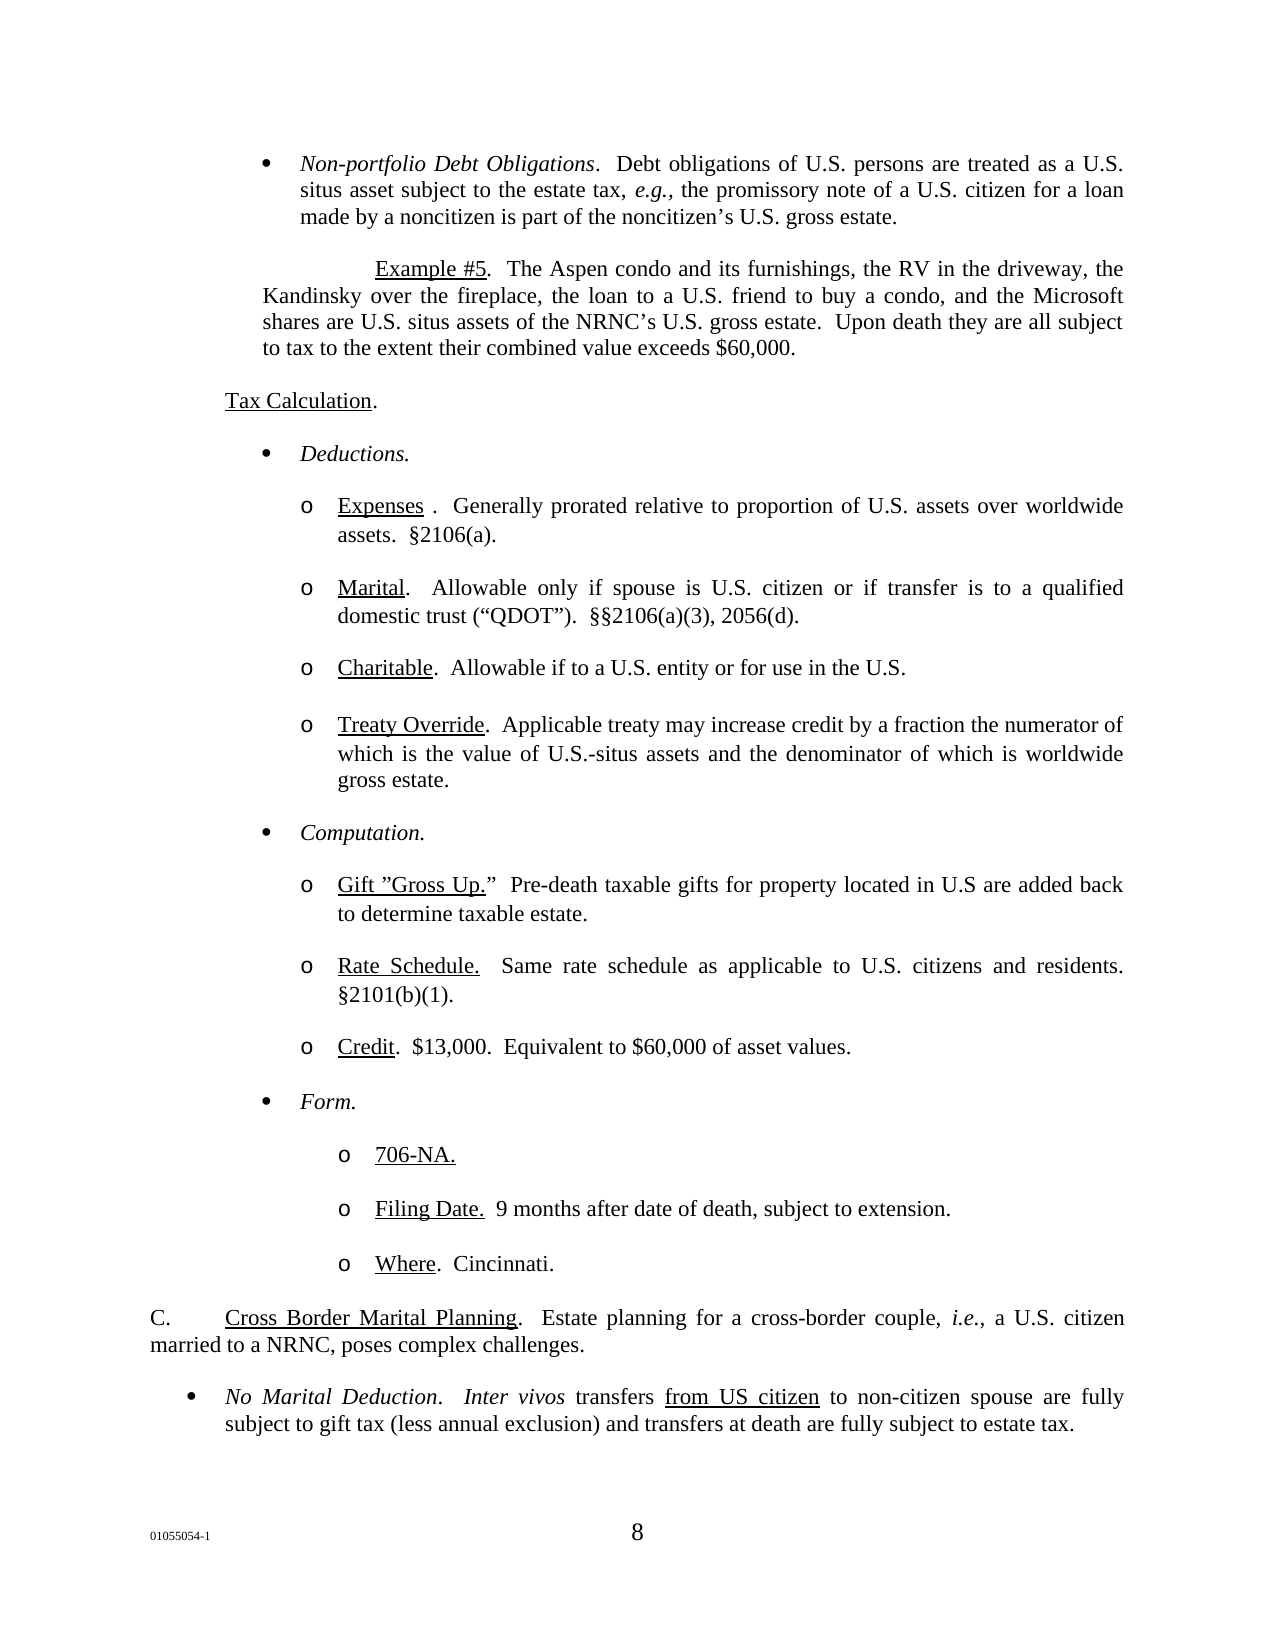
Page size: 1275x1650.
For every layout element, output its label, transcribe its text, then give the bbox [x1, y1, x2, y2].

list Where. Cincinnati. [337, 1250, 1125, 1278]
list Gift ”Gross Up.” Pre-death taxable gifts for property located in U.S are added back to determine taxable estate. [300, 871, 1125, 926]
list Computation. [262, 819, 1125, 845]
text Example #5. The Aspen condo and its furnishings, the RV in the driveway, the Kandinsky over the fireplace, the loan to a U.S. friend to buy a condo, and the Microsoft shares are U.S. situs assets of the NRNC’s U.S. gross estate. Upon death they are all subject to tax to the extent their combined value exceeds $60,000. [262, 255, 1125, 361]
list Marital. Allowable only if spouse is U.S. citizen or if transfer is to a qualified domestic trust (“QDOT”). §§2106(a)(3), 2056(d). [300, 573, 1125, 628]
list Expenses . Generally prorated relative to proportion of U.S. assets over worldwide assets. §2106(a). [300, 493, 1125, 547]
list Charitable. Allowable if to a U.S. entity or for use in the U.S. [300, 654, 1125, 683]
list Non-portfolio Debt Obligations. Debt obligations of U.S. persons are treated as a U.S. situs asset subject to the estate tax, e.g., the promissory note of a U.S. citizen for a loan made by a noncitizen is part of the noncitizen’s U.S. gross estate. [262, 150, 1125, 229]
list 706-NA. [337, 1141, 1125, 1169]
text Tax Calculation. [150, 387, 1125, 413]
list Deductions. [262, 440, 1125, 466]
list No Marital Deduction. Inter vivos transfers from US citizen to non-citizen spouse are fully subject to gift tax (less annual exclusion) and transfers at death are fully subject to estate tax. [187, 1383, 1125, 1436]
list Filing Date. 9 months after date of death, subject to extension. [337, 1195, 1125, 1223]
list Treaty Override. Applicable treaty may increase credit by a fraction the numerator of which is the value of U.S.-situs assets and the denominator of which is worldwide gross estate. [300, 711, 1125, 792]
list Rate Schedule. Same rate schedule as applicable to U.S. citizens and residents. §2101(b)(1). [300, 952, 1125, 1007]
list Form. [262, 1088, 1125, 1114]
list Credit. $13,000. Equivalent to $60,000 of asset values. [300, 1033, 1125, 1062]
text C. Cross Border Marital Planning. Estate planning for a cross-border couple, i.e., a U.S. citizen married to a NRNC, poses complex challenges. [150, 1304, 1125, 1357]
